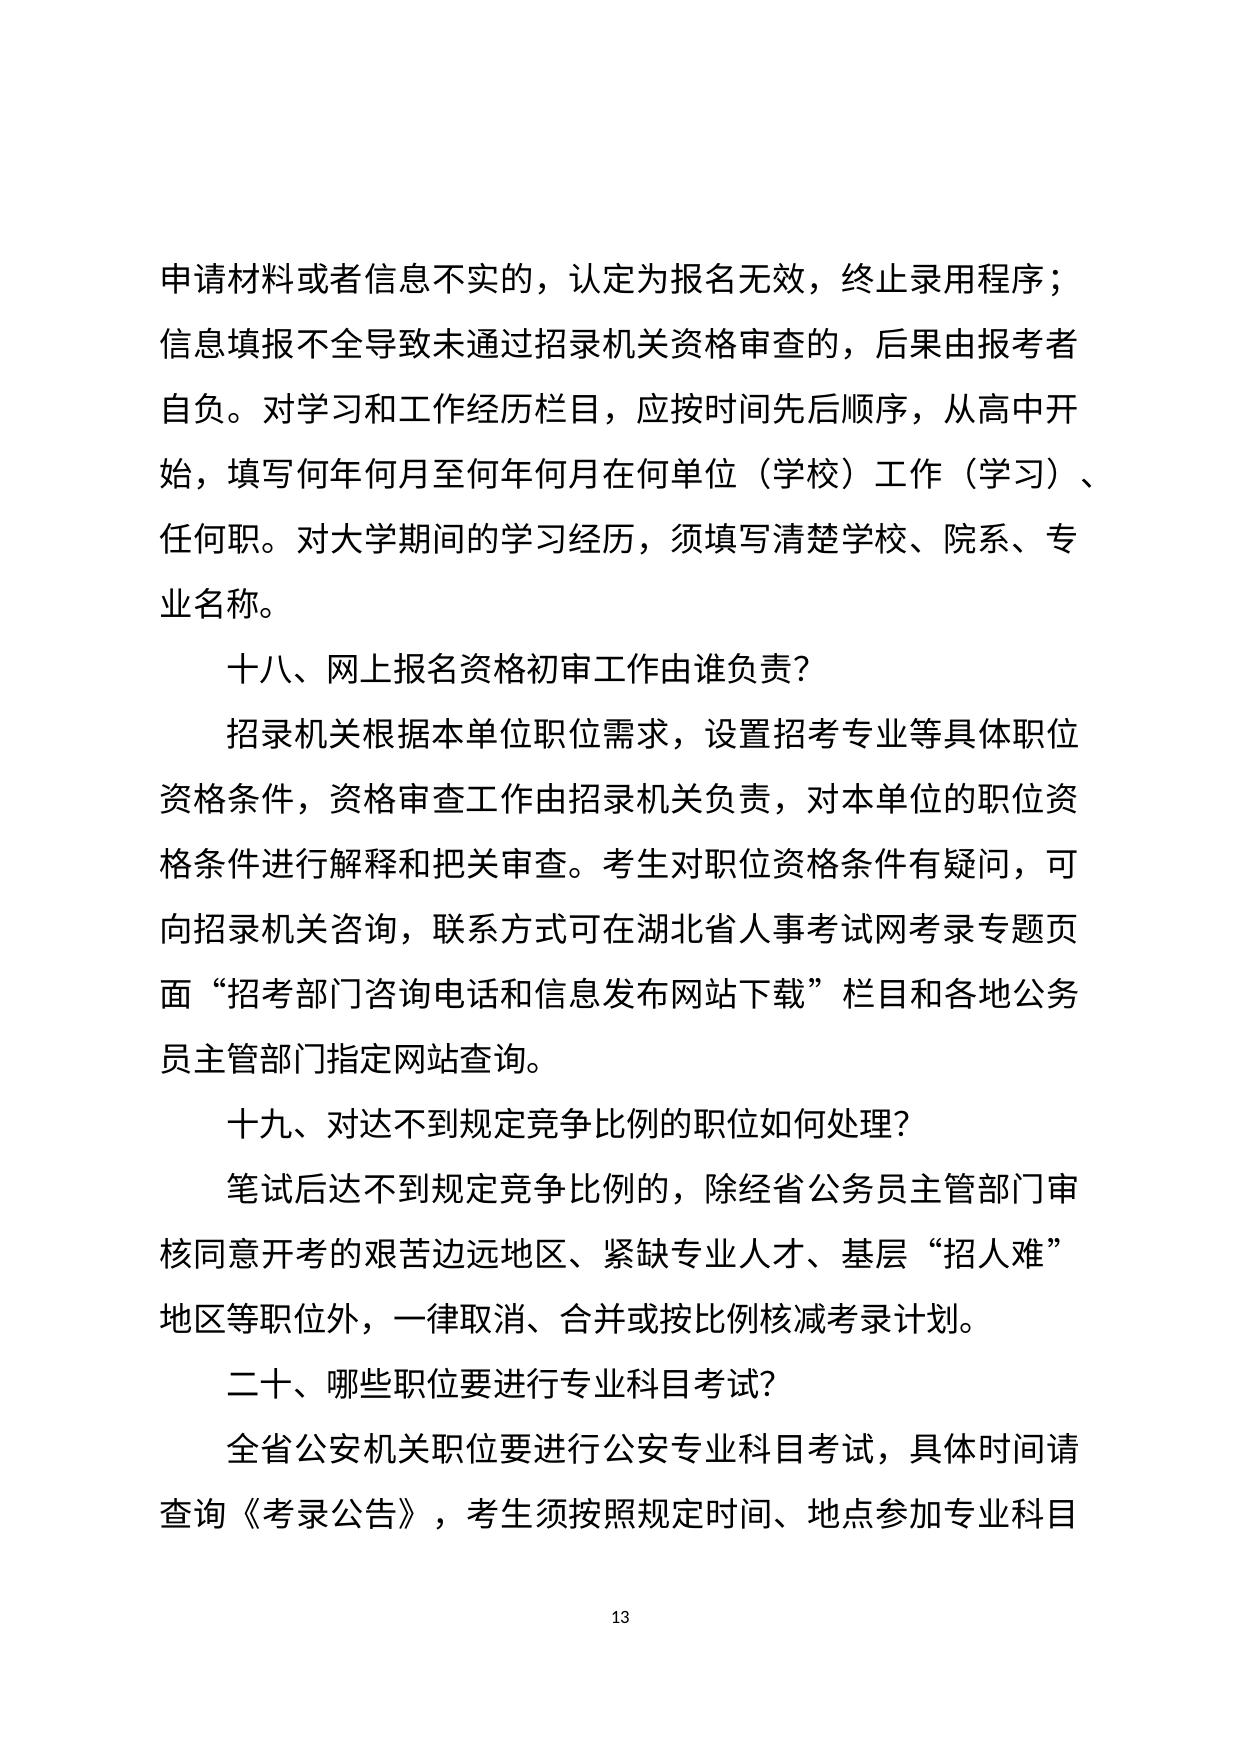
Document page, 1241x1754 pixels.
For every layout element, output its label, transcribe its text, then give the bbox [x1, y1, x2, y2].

text 十九、对达不到规定竞争比例的职位如何处理？ [159, 1090, 1081, 1155]
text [159, 245, 1081, 635]
text 笔试后达不到规定竞争比例的，除经省公务员主管部门审核同意开考的艰苦边远地区、紧缺专业人才、基层“招人难”地区等职位外，一律取消、合并或按比例核减考录计划。 [159, 1155, 1081, 1350]
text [159, 1415, 1081, 1545]
text 招录机关根据本单位职位需求，设置招考专业等具体职位资格条件，资格审查工作由招录机关负责，对本单位的职位资格条件进行解释和把关审查。考生对职位资格条件有疑问，可向招录机关咨询，联系方式可在湖北省人事考试网考录专题页面“招考部门咨询电话和信息发布网站下载”栏目和各地公务员主管部门指定网站查询。 [159, 700, 1081, 1090]
text 十八、网上报名资格初审工作由谁负责？ [159, 635, 1081, 700]
text 二十、哪些职位要进行专业科目考试？ [159, 1350, 1081, 1415]
